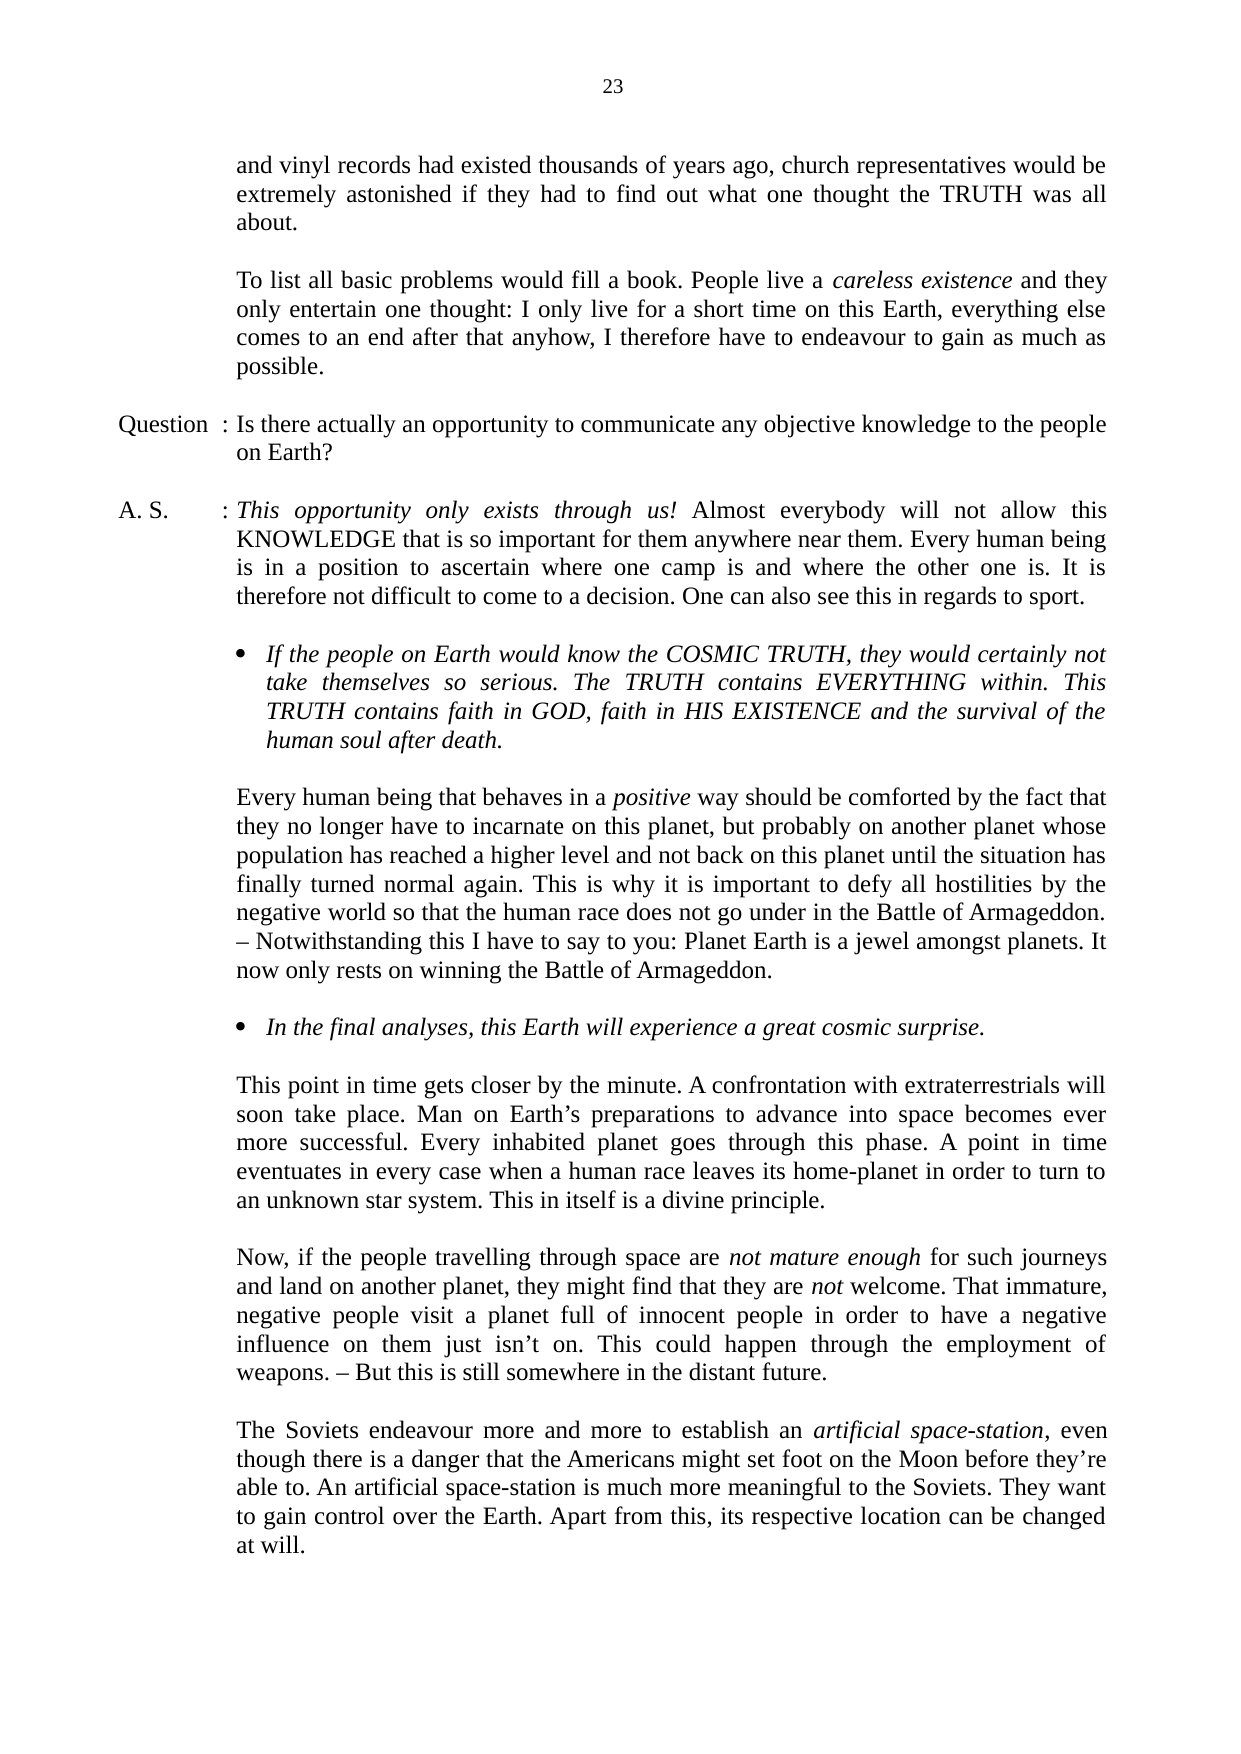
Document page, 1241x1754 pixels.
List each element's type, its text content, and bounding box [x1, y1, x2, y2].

text Every human being that behaves in a positive way should be comforted by the fact that they no longer have to incarnate on this planet, but probably on another planet whose population has reached a higher level and not back on this planet until the situation has finally turned normal again. This is why it is important to defy all hostilities by the negative world so that the human race does not go under in the Battle of Armageddon. – Notwithstanding this I have to say to you: Planet Earth is a jewel amongst planets. It now only rests on winning the Battle of Armageddon. [118, 782, 1107, 984]
text Now, if the people travelling through space are not mature enough for such journeys and land on another planet, they might find that they are not welcome. That immature, negative people visit a planet full of innocent people in order to have a negative influence on them just isn’t on. This could happen through the employment of weapons. – But this is still somewhere in the distant future. [118, 1242, 1107, 1386]
text A. S. : This opportunity only exists through us! Almost everybody will not allow this KNOWLEDGE that is so important for them anywhere near them. Every human being is in a position to ascertain where one camp is and where the other one is. It is therefore not difficult to come to a decision. One can also see this in regards to sport. [118, 495, 1107, 610]
text This point in time gets closer by the minute. A confrontation with extraterrestrials will soon take place. Man on Earth’s preparations to advance into space becomes ever more successful. Every inhabited planet goes through this phase. A point in time eventuates in every case when a human race leaves its home-planet in order to turn to an unknown star system. This in itself is a divine principle. [118, 1070, 1107, 1214]
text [118, 150, 1107, 236]
list In the final analyses, this Earth will experience a great cosmic surprise. [236, 1012, 1107, 1041]
text The Soviets endeavour more and more to establish an artificial space-station, even though there is a danger that the Americans might set foot on the Moon before they’re able to. An artificial space-station is much more meaningful to the Soviets. They want to gain control over the Earth. Apart from this, its respective location can be changed at will. [118, 1415, 1107, 1559]
text To list all basic problems would fill a book. People live a careless existence and they only entertain one thought: I only live for a short time on this Earth, everything else comes to an end after that anyhow, I therefore have to endeavour to gain as much as possible. [118, 265, 1107, 380]
text Question : Is there actually an opportunity to communicate any objective knowledge to the people on Earth? [118, 409, 1107, 466]
list If the people on Earth would know the COSMIC TRUTH, they would certainly not take themselves so serious. The TRUTH contains EVERYTHING within. This TRUTH contains faith in GOD, faith in HIS EXISTENCE and the survival of the human soul after death. [236, 639, 1107, 754]
